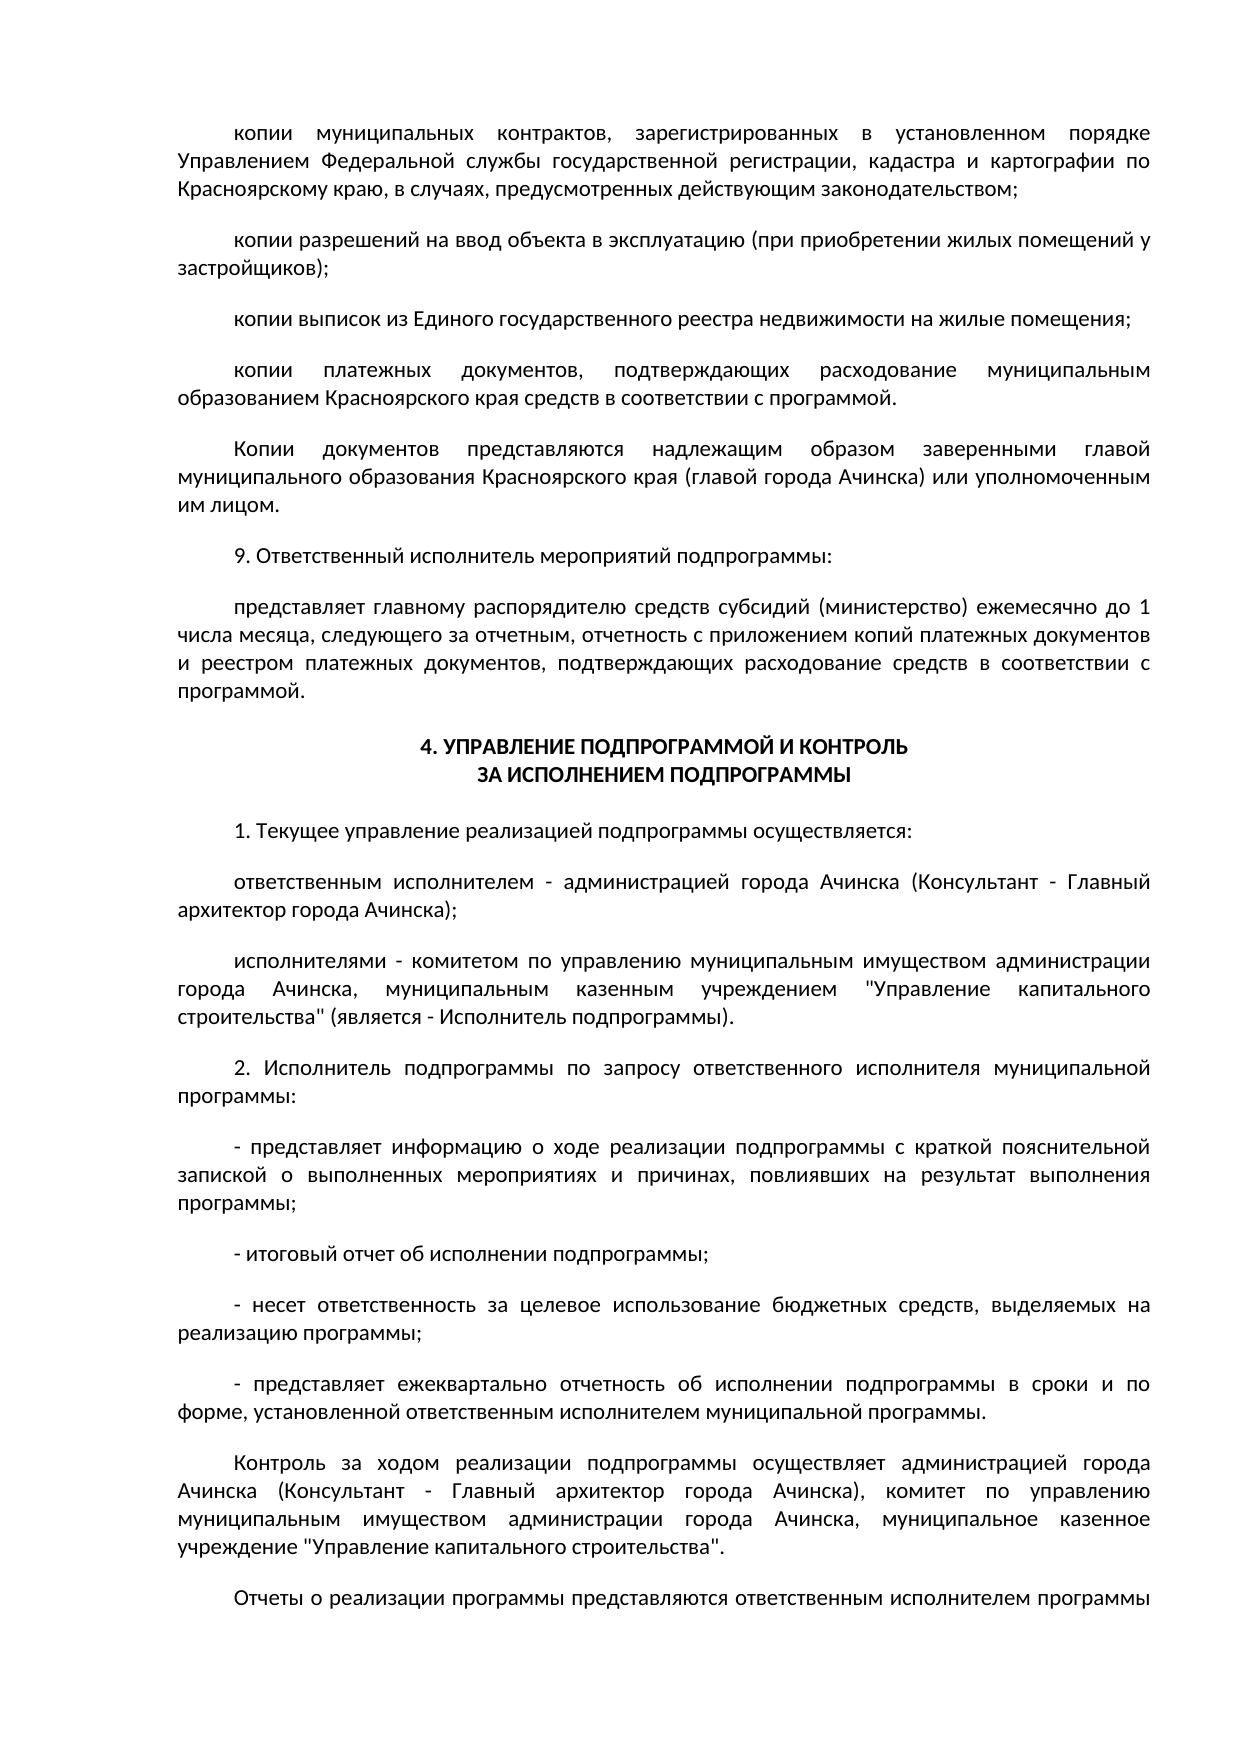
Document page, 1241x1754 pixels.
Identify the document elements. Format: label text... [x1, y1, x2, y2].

text Контроль за ходом реализации подпрограммы осуществляет администрацией города Ачинска (Консультант - Главный архитектор города Ачинска), комитет по управлению муниципальным имуществом администрации города Ачинска, муниципальное казенное учреждение "Управление капитального строительства". [177, 1448, 1152, 1560]
text - представляет ежеквартально отчетность об исполнении подпрограммы в сроки и по форме, установленной ответственным исполнителем муниципальной программы. [177, 1369, 1152, 1425]
text Копии документов представляются надлежащим образом заверенными главой муниципального образования Красноярского края (главой города Ачинска) или уполномоченным им лицом. [177, 434, 1152, 518]
title 4. УПРАВЛЕНИЕ ПОДПРОГРАММОЙ И КОНТРОЛЬ [177, 732, 1152, 760]
text копии муниципальных контрактов, зарегистрированных в установленном порядке Управлением Федеральной службы государственной регистрации, кадастра и картографии по Красноярскому краю, в случаях, предусмотренных действующим законодательством; [177, 118, 1152, 202]
text копии выписок из Единого государственного реестра недвижимости на жилые помещения; [177, 304, 1152, 332]
text - представляет информацию о ходе реализации подпрограммы с краткой пояснительной запиской о выполненных мероприятиях и причинах, повлиявших на результат выполнения программы; [177, 1132, 1152, 1216]
text - итоговый отчет об исполнении подпрограммы; [177, 1239, 1152, 1267]
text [177, 1583, 1152, 1611]
text 1. Текущее управление реализацией подпрограммы осуществляется: [177, 816, 1152, 844]
text ответственным исполнителем - администрацией города Ачинска (Консультант - Главный архитектор города Ачинска); [177, 867, 1152, 923]
text 9. Ответственный исполнитель мероприятий подпрограммы: [177, 541, 1152, 569]
title ЗА ИСПОЛНЕНИЕМ ПОДПРОГРАММЫ [177, 760, 1152, 788]
text представляет главному распорядителю средств субсидий (министерство) ежемесячно до 1 числа месяца, следующего за отчетным, отчетность с приложением копий платежных документов и реестром платежных документов, подтверждающих расходование средств в соответствии с программой. [177, 592, 1152, 704]
text копии платежных документов, подтверждающих расходование муниципальным образованием Красноярского края средств в соответствии с программой. [177, 355, 1152, 411]
text исполнителями - комитетом по управлению муниципальным имуществом администрации города Ачинска, муниципальным казенным учреждением "Управление капитального строительства" (является - Исполнитель подпрограммы). [177, 946, 1152, 1030]
text - несет ответственность за целевое использование бюджетных средств, выделяемых на реализацию программы; [177, 1290, 1152, 1346]
text 2. Исполнитель подпрограммы по запросу ответственного исполнителя муниципальной программы: [177, 1053, 1152, 1109]
text копии разрешений на ввод объекта в эксплуатацию (при приобретении жилых помещений у застройщиков); [177, 225, 1152, 281]
